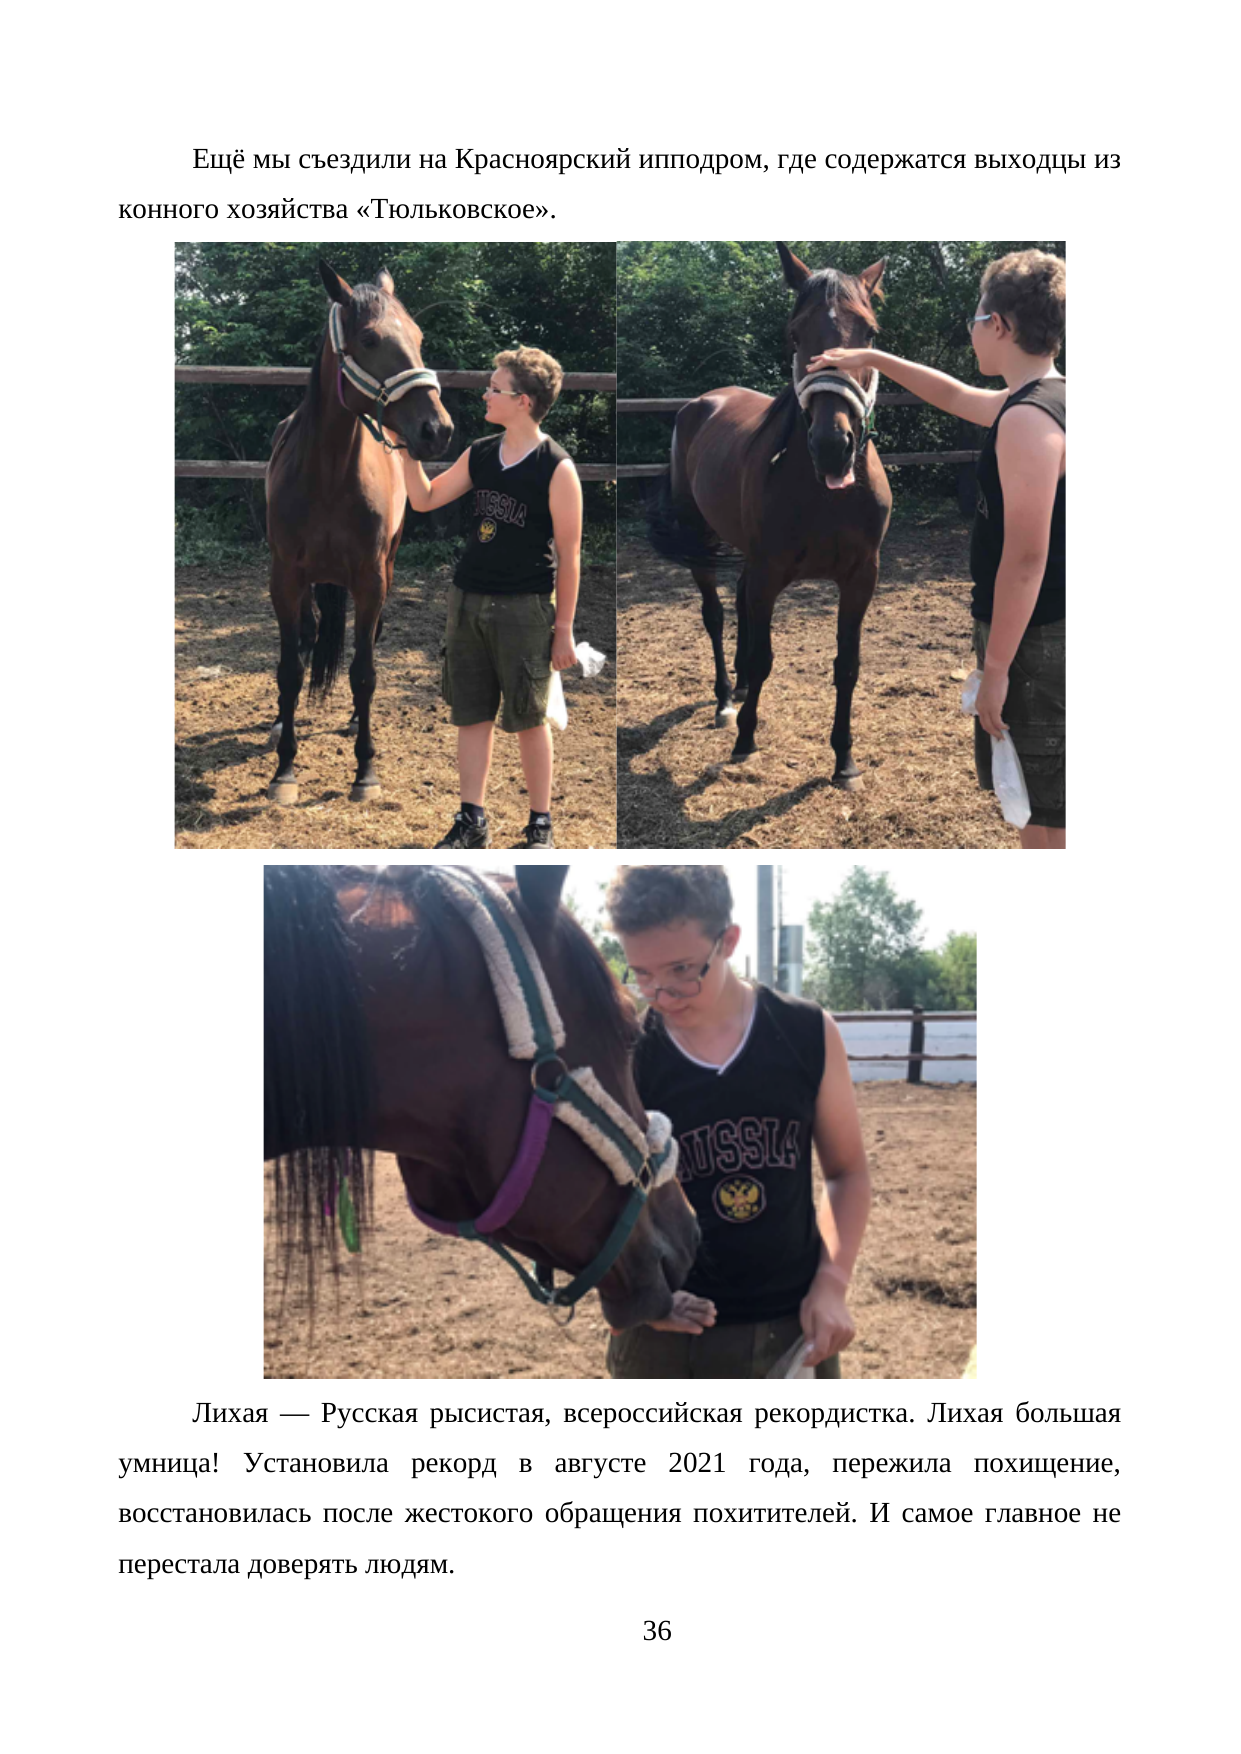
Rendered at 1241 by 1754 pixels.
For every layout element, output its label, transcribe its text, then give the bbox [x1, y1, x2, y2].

picture [263, 865, 977, 1379]
text Лихая — Русская рысистая, всероссийская рекордистка. Лихая большая умница! Установила рекорд в августе 2021 года, пережила похищение, восстановилась после жестокого обращения похитителей. И самое главное не перестала доверять людям. [118, 1395, 1122, 1579]
text Ещё мы съездили на Красноярский ипподром, где содержатся выходцы из конного хозяйства «Тюльковское». [118, 141, 1122, 225]
picture [174, 241, 1066, 849]
